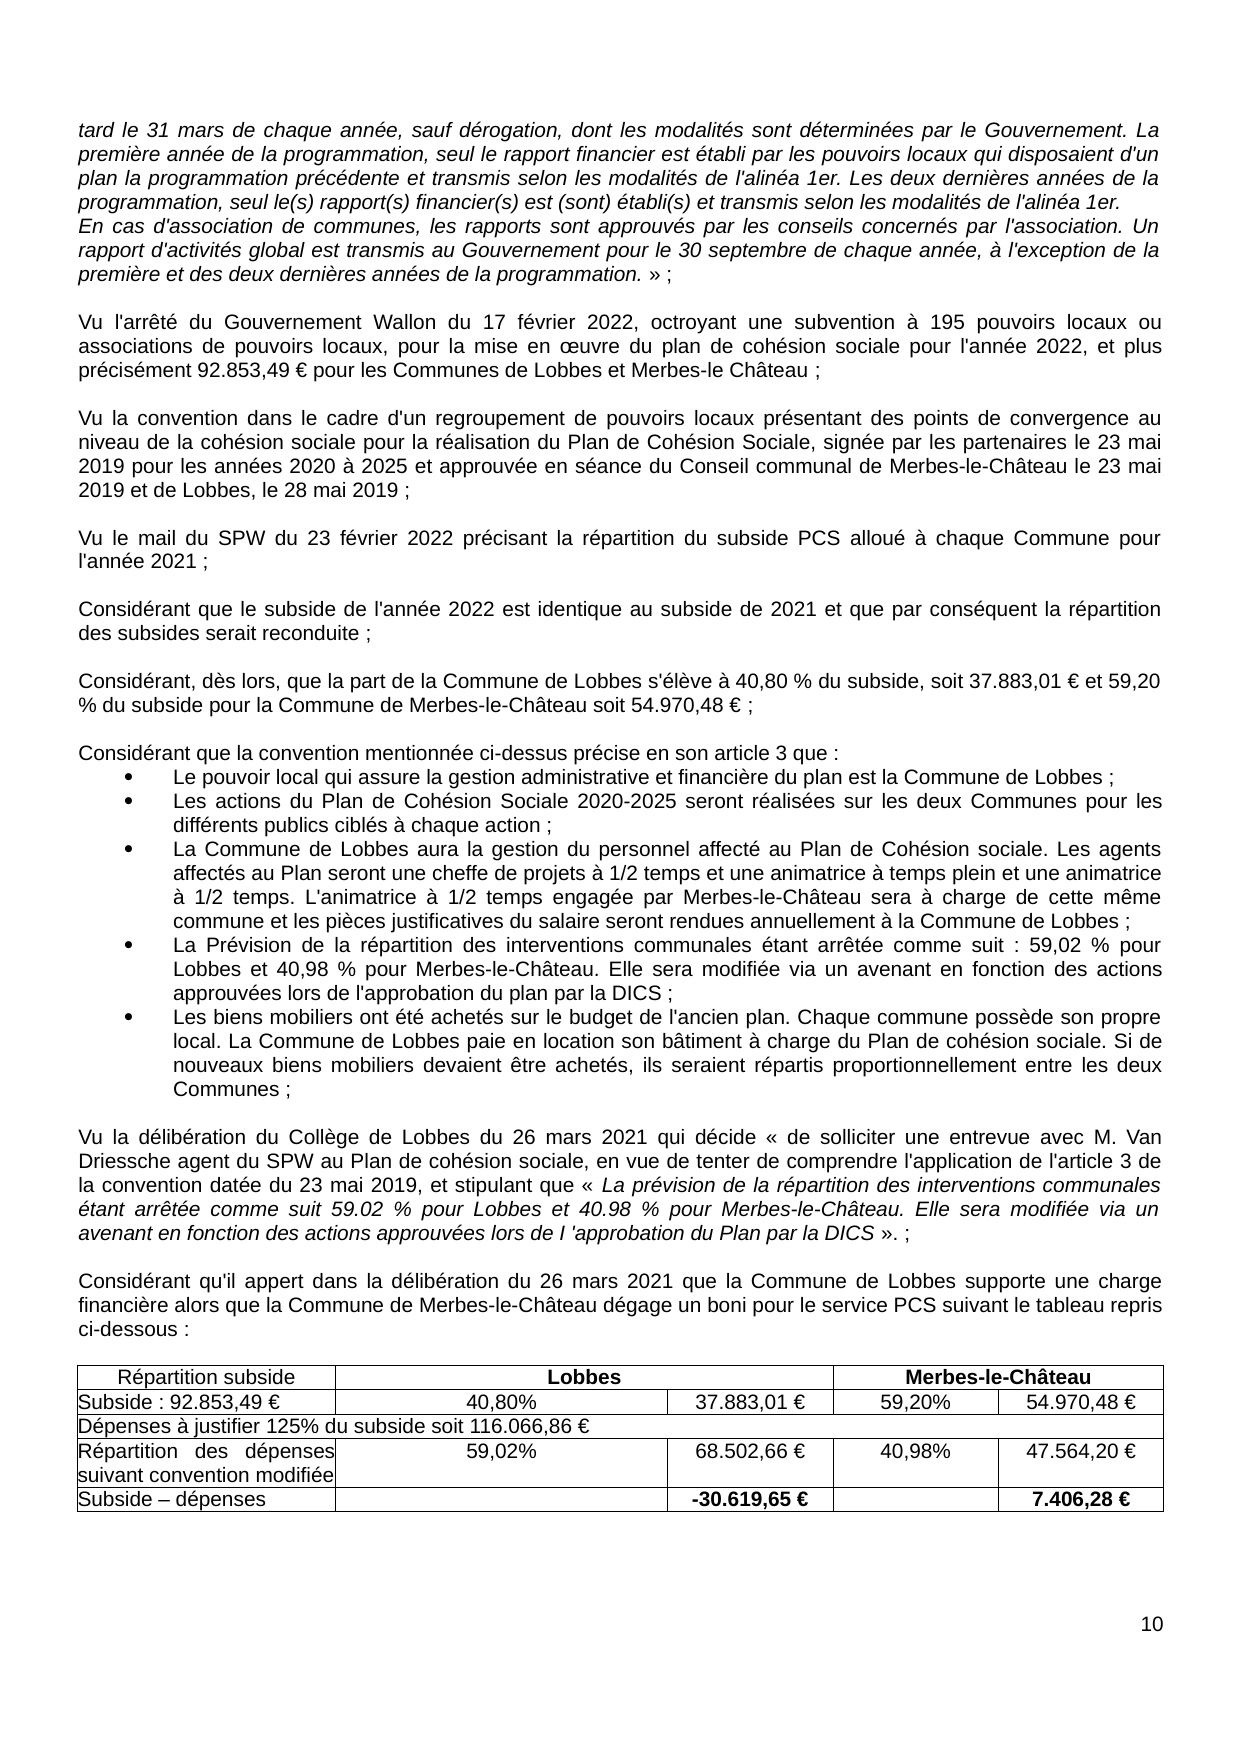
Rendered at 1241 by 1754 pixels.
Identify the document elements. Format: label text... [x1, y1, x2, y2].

list Les actions du Plan de Cohésion Sociale 2020-2025 seront réalisées sur les deux Communes pour les différents publics ciblés à chaque action ; [125, 789, 1163, 837]
text Vu la convention dans le cadre d'un regroupement de pouvoirs locaux présentant des points de convergence au niveau de la cohésion sociale pour la réalisation du Plan de Cohésion Sociale, signée par les partenaires le 23 mai 2019 pour les années 2020 à 2025 et approuvée en séance du Conseil communal de Merbes-le-Château le 23 mai 2019 et de Lobbes, le 28 mai 2019 ; [78, 406, 1163, 501]
table_cell 54.970,48 € [999, 1390, 1163, 1413]
list La Prévision de la répartition des interventions communales étant arrêtée comme suit : 59,02 % pour Lobbes et 40,98 % pour Merbes-le-Château. Elle sera modifiée via un avenant en fonction des actions approuvées lors de l'approbation du plan par la DICS ; [125, 933, 1163, 1005]
text Considérant que la convention mentionnée ci-dessus précise en son article 3 que : [78, 741, 1163, 765]
list Le pouvoir local qui assure la gestion administrative et financière du plan est la Commune de Lobbes ; [125, 765, 1163, 789]
table_cell 68.502,66 € [668, 1439, 833, 1486]
table_header Répartition subside [78, 1366, 335, 1389]
table_cell Subside – dépenses [78, 1488, 335, 1511]
text Considérant, dès lors, que la part de la Commune de Lobbes s'élève à 40,80 % du subside, soit 37.883,01 € et 59,20 % du subside pour la Commune de Merbes-le-Château soit 54.970,48 € ; [78, 669, 1163, 717]
table_header Lobbes [336, 1366, 833, 1389]
table_cell 40,80% [336, 1390, 667, 1413]
list La Commune de Lobbes aura la gestion du personnel affecté au Plan de Cohésion sociale. Les agents affectés au Plan seront une cheffe de projets à 1/2 temps et une animatrice à temps plein et une animatrice à 1/2 temps. L'animatrice à 1/2 temps engagée par Merbes-le-Château sera à charge de cette même commune et les pièces justificatives du salaire seront rendues annuellement à la Commune de Lobbes ; [125, 837, 1163, 933]
table_cell Dépenses à justifier 125% du subside soit 116.066,86 € [78, 1415, 1163, 1438]
table_cell 47.564,20 € [999, 1439, 1163, 1486]
table_cell 37.883,01 € [668, 1390, 833, 1413]
table_cell 40,98% [834, 1439, 998, 1486]
table_cell 59,20% [834, 1390, 998, 1413]
text En cas d'association de communes, les rapports sont approuvés par les conseils concernés par l'association. Un rapport d'activités global est transmis au Gouvernement pour le 30 septembre de chaque année, à l'exception de la première et des deux dernières années de la programmation. » ; [78, 214, 1163, 286]
text Vu la délibération du Collège de Lobbes du 26 mars 2021 qui décide « de solliciter une entrevue avec M. Van Driessche agent du SPW au Plan de cohésion sociale, en vue de tenter de comprendre l'application de l'article 3 de la convention datée du 23 mai 2019, et stipulant que « La prévision de la répartition des interventions communales étant arrêtée comme suit 59.02 % pour Lobbes et 40.98 % pour Merbes-le-Château. Elle sera modifiée via un avenant en fonction des actions approuvées lors de I 'approbation du Plan par la DICS ». ; [78, 1125, 1163, 1245]
table_cell [834, 1488, 998, 1511]
table_cell 7.406,28 € [999, 1488, 1163, 1511]
text Vu l'arrêté du Gouvernement Wallon du 17 février 2022, octroyant une subvention à 195 pouvoirs locaux ou associations de pouvoirs locaux, pour la mise en œuvre du plan de cohésion sociale pour l'année 2022, et plus précisément 92.853,49 € pour les Communes de Lobbes et Merbes-le Château ; [78, 310, 1163, 382]
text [78, 118, 1163, 214]
table_cell Répartition des dépenses suivant convention modifiée [78, 1439, 335, 1486]
text Considérant que le subside de l'année 2022 est identique au subside de 2021 et que par conséquent la répartition des subsides serait reconduite ; [78, 597, 1163, 645]
table_cell -30.619,65 € [668, 1488, 833, 1511]
table_cell [336, 1488, 667, 1511]
table_cell 59,02% [336, 1439, 667, 1486]
table_header Merbes-le-Château [834, 1366, 1163, 1389]
table_cell Subside : 92.853,49 € [78, 1390, 335, 1413]
text Vu le mail du SPW du 23 février 2022 précisant la répartition du subside PCS alloué à chaque Commune pour l'année 2021 ; [78, 525, 1163, 573]
list Les biens mobiliers ont été achetés sur le budget de l'ancien plan. Chaque commune possède son propre local. La Commune de Lobbes paie en location son bâtiment à charge du Plan de cohésion sociale. Si de nouveaux biens mobiliers devaient être achetés, ils seraient répartis proportionnellement entre les deux Communes ; [125, 1005, 1163, 1101]
text Considérant qu'il appert dans la délibération du 26 mars 2021 que la Commune de Lobbes supporte une charge financière alors que la Commune de Merbes-le-Château dégage un boni pour le service PCS suivant le tableau repris ci-dessous : [78, 1269, 1163, 1341]
